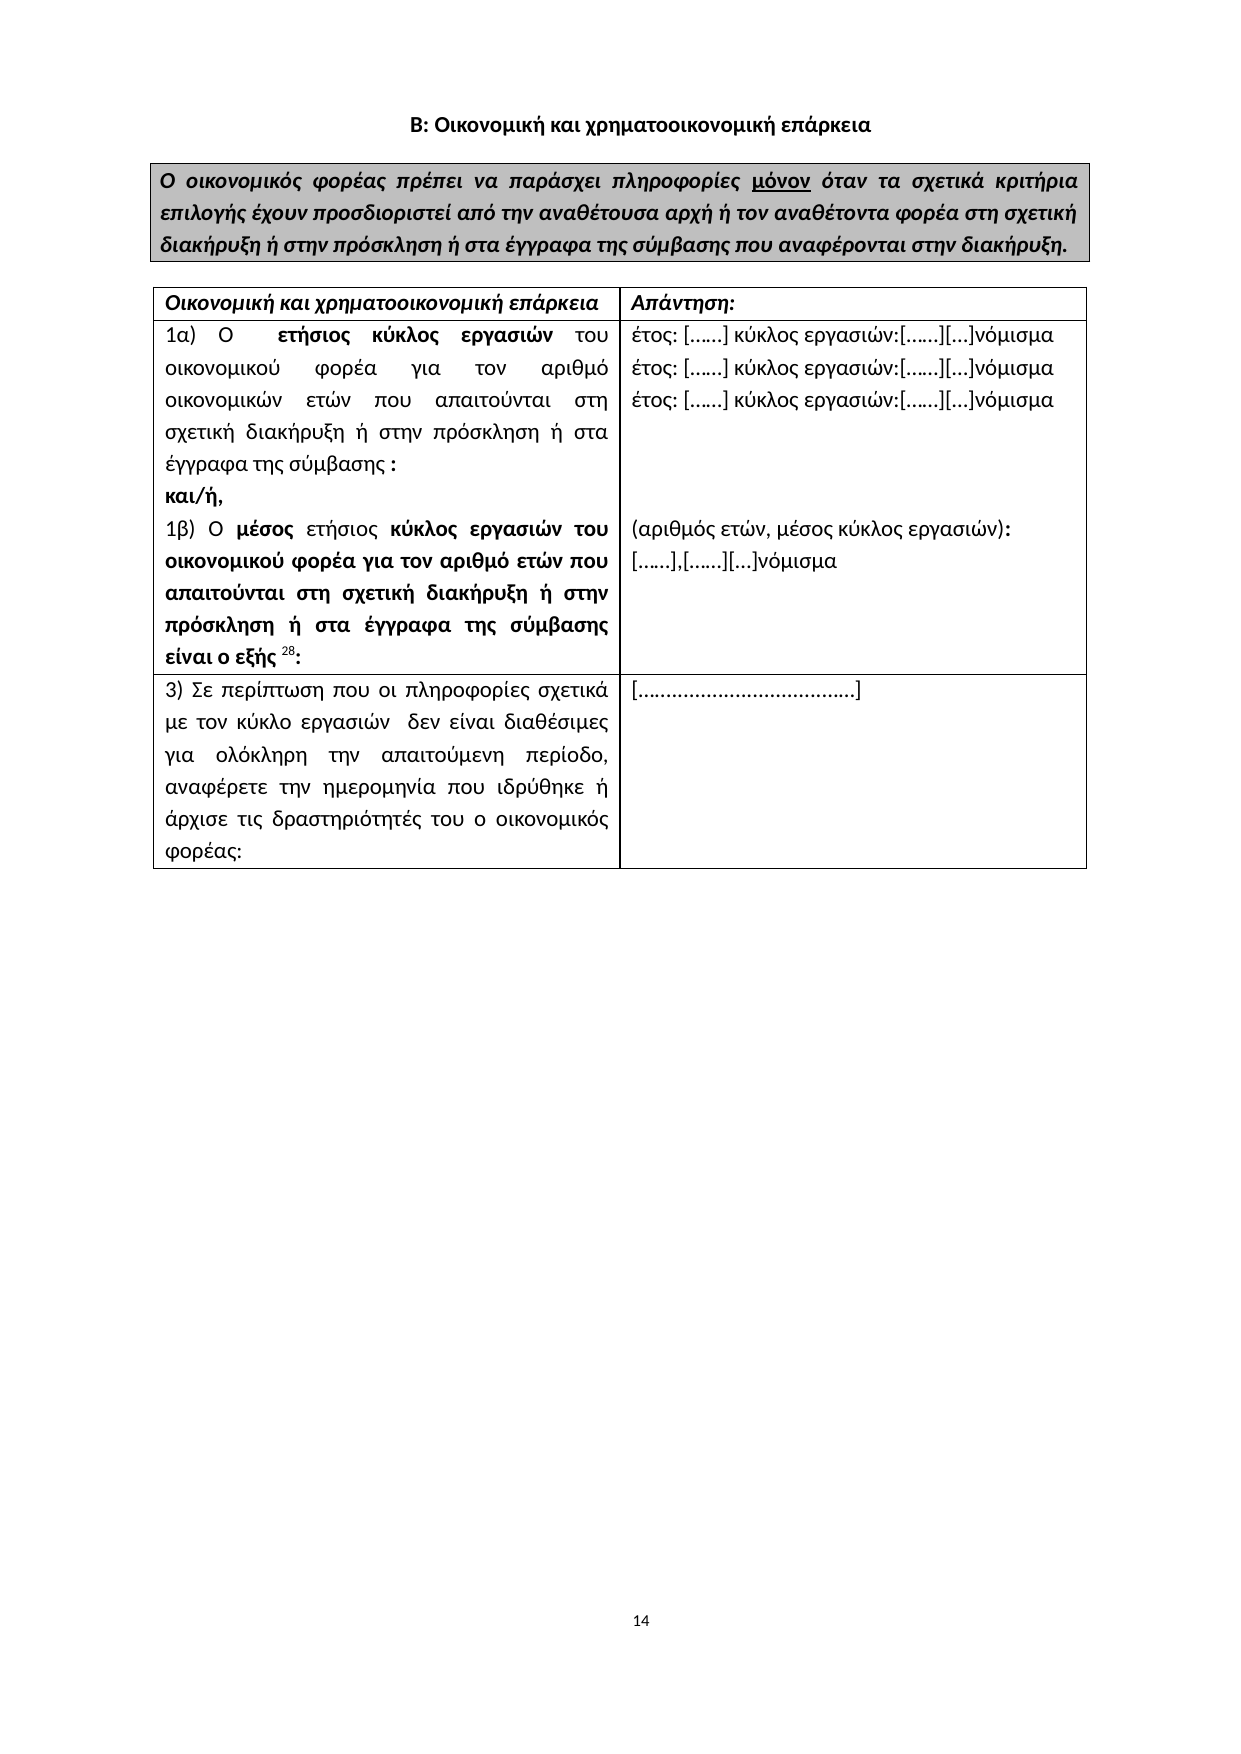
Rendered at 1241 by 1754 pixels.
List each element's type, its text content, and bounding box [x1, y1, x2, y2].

text Ο οικονομικός φορέας πρέπει να παράσχει πληροφορίες μόνον όταν τα σχετικά κριτήρια επιλογής έχουν προσδιοριστεί από την αναθέτουσα αρχή ή τον αναθέτοντα φορέα στη σχετική διακήρυξη ή στην πρόσκληση ή στα έγγραφα της σύμβασης που αναφέρονται στην διακήρυξη. [151, 164, 1089, 261]
table_cell 1α) Ο ετήσιος κύκλος εργασιών του οικονομικού φορέα για τον αριθμό οικονομικών ετών που απαιτούνται στη σχετική διακήρυξη ή στην πρόσκληση ή στα έγγραφα της σύμβασης : και/ή, 1β) Ο μέσος ετήσιος κύκλος εργασιών του οικονομικού φορέα για τον αριθμό ετών που απαιτούνται στη σχετική διακήρυξη ή στην πρόσκληση ή στα έγγραφα της σύμβασης είναι ο εξής : [154, 321, 619, 674]
table_cell έτος: [……] κύκλος εργασιών:[……][…]νόμισμα έτος: [……] κύκλος εργασιών:[……][…]νόμισμα έτος: [……] κύκλος εργασιών:[……][…]νόμισμα (αριθμός ετών, μέσος κύκλος εργασιών): [……],[……][…]νόμισμα [621, 321, 1086, 674]
text Β: Οικονομική και χρηματοοικονομική επάρκεια [159, 110, 1081, 138]
table_header Απάντηση: [621, 288, 1086, 319]
table_header Οικονομική και χρηματοοικονομική επάρκεια [154, 288, 619, 319]
table_cell […................................…] [621, 675, 1086, 868]
table_cell 3) Σε περίπτωση που οι πληροφορίες σχετικά με τον κύκλο εργασιών δεν είναι διαθέσιμες για ολόκληρη την απαιτούμενη περίοδο, αναφέρετε την ημερομηνία που ιδρύθηκε ή άρχισε τις δραστηριότητές του ο οικονομικός φορέας: [154, 675, 619, 868]
